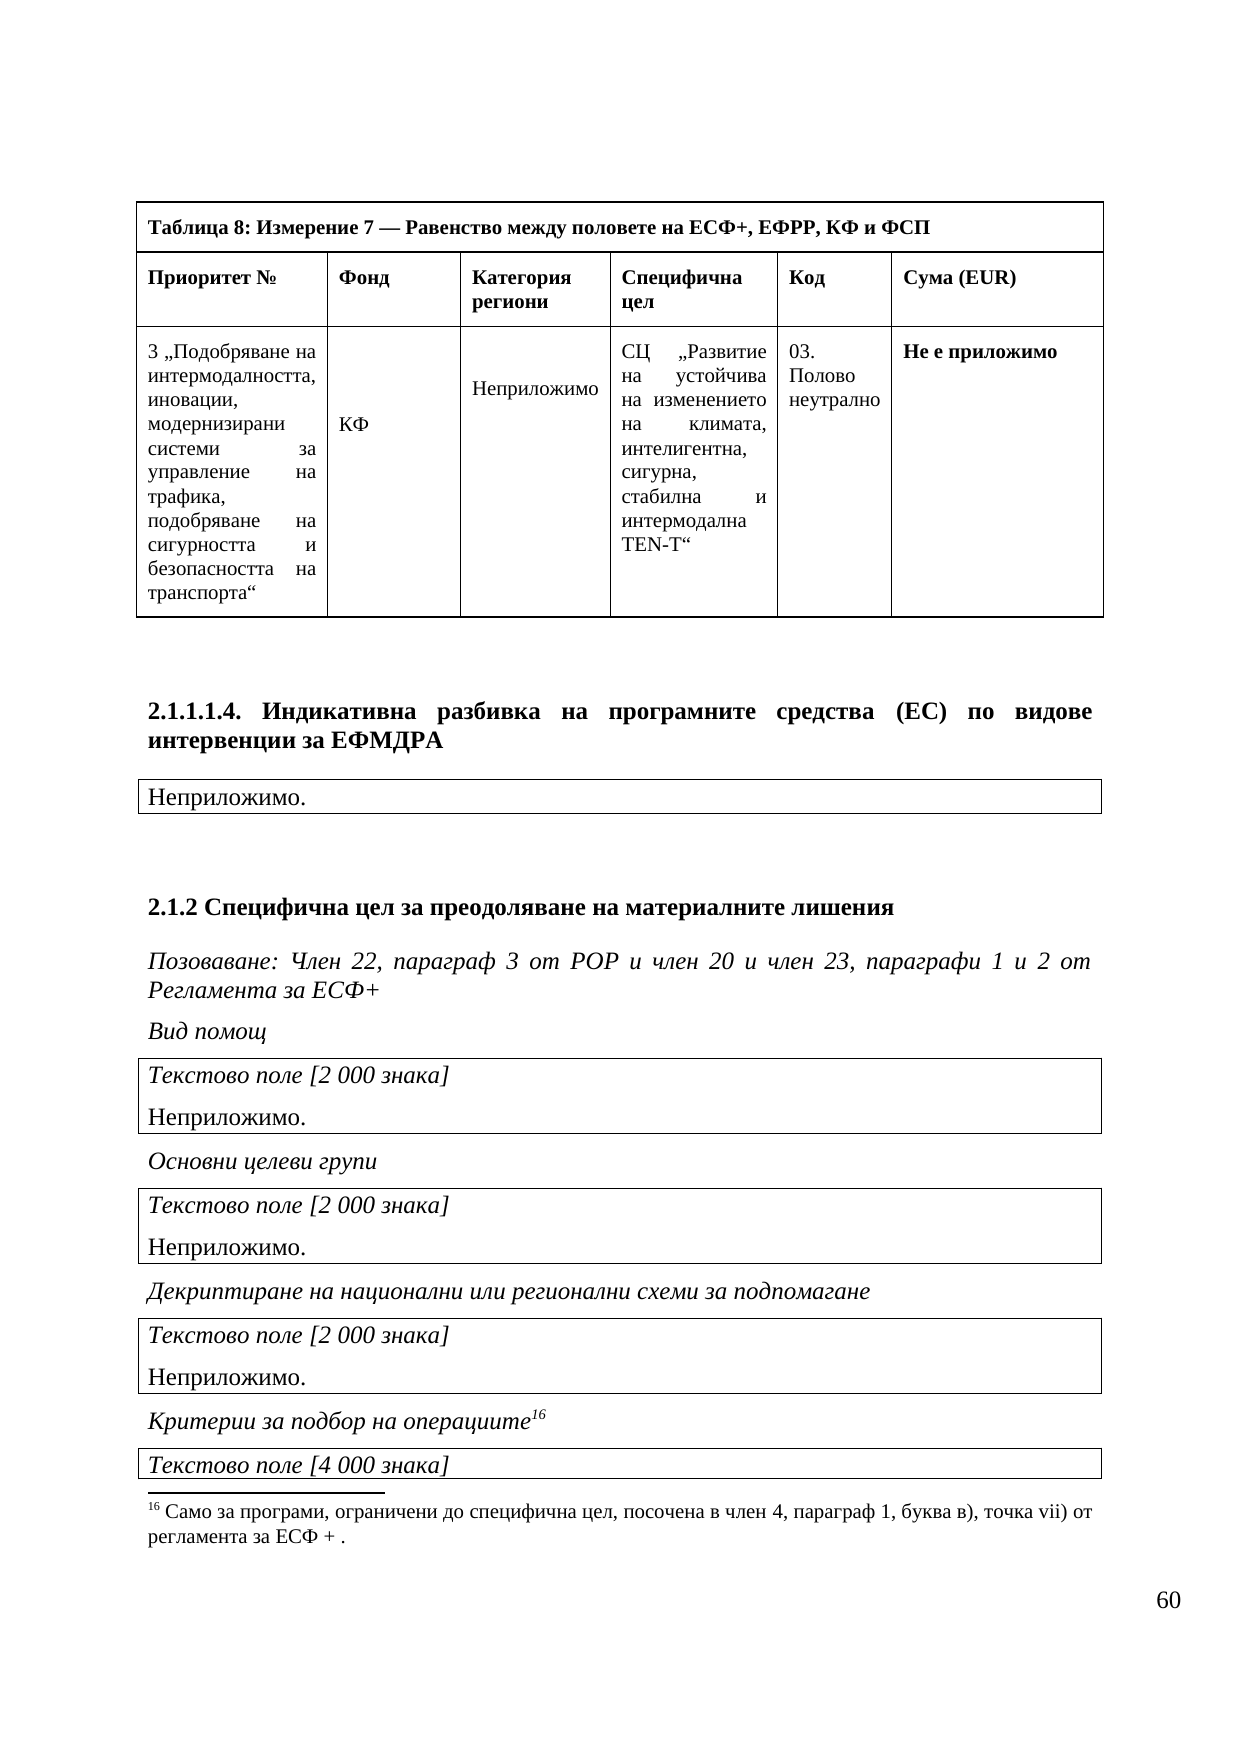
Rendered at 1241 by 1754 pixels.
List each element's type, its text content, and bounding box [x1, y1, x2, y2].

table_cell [137, 327, 327, 616]
text 2.1.2 Специфична цел за преодоляване на материалните лишения [148, 892, 1093, 921]
table_cell Фонд [328, 253, 460, 326]
table_cell 03. Полово неутрално [778, 327, 891, 616]
table_cell Сума (EUR) [892, 253, 1103, 326]
text Текстово поле [4 000 знака] [139, 1449, 1101, 1478]
text Неприложимо. [139, 1359, 1101, 1393]
text Текстово поле [2 000 знака] [139, 1059, 1101, 1089]
table_cell Категория региони [461, 253, 610, 326]
table_header Таблица 8: Измерение 7 — Равенство между половете на ЕСФ+, ЕФРР, КФ и ФСП [137, 203, 1103, 251]
text Вид помощ [148, 1016, 1093, 1045]
text Критерии за подбор на операциите [148, 1406, 1093, 1435]
text Декриптиране на национални или регионални схеми за подпомагане [148, 1276, 1093, 1305]
table_cell КФ [328, 327, 460, 616]
text Текстово поле [2 000 знака] [139, 1319, 1101, 1349]
text 2.1.1.1.4. Индикативна разбивка на програмните средства (ЕС) по видове интервенции за ЕФМДРА [148, 696, 1093, 754]
table_cell Неприложимо [461, 327, 610, 616]
table_cell Специфична цел [611, 253, 777, 326]
text Позоваване: Член 22, параграф 3 от РОР и член 20 и член 23, параграфи 1 и 2 от Регламента за ЕСФ+ [148, 946, 1093, 1004]
text Неприложимо. [139, 1099, 1101, 1133]
text Неприложимо. [139, 780, 1101, 813]
table_cell СЦ „Развитие на устойчива на изменението на климата, интелигентна, сигурна, стабилна и интермодална TEN-T“ [611, 327, 777, 616]
text Основни целеви групи [148, 1146, 1093, 1175]
text Текстово поле [2 000 знака] [139, 1189, 1101, 1219]
text Неприложимо. [139, 1229, 1101, 1263]
table_cell Не е приложимо [892, 327, 1103, 616]
table_cell Приоритет № [137, 253, 327, 326]
table_cell Код [778, 253, 891, 326]
